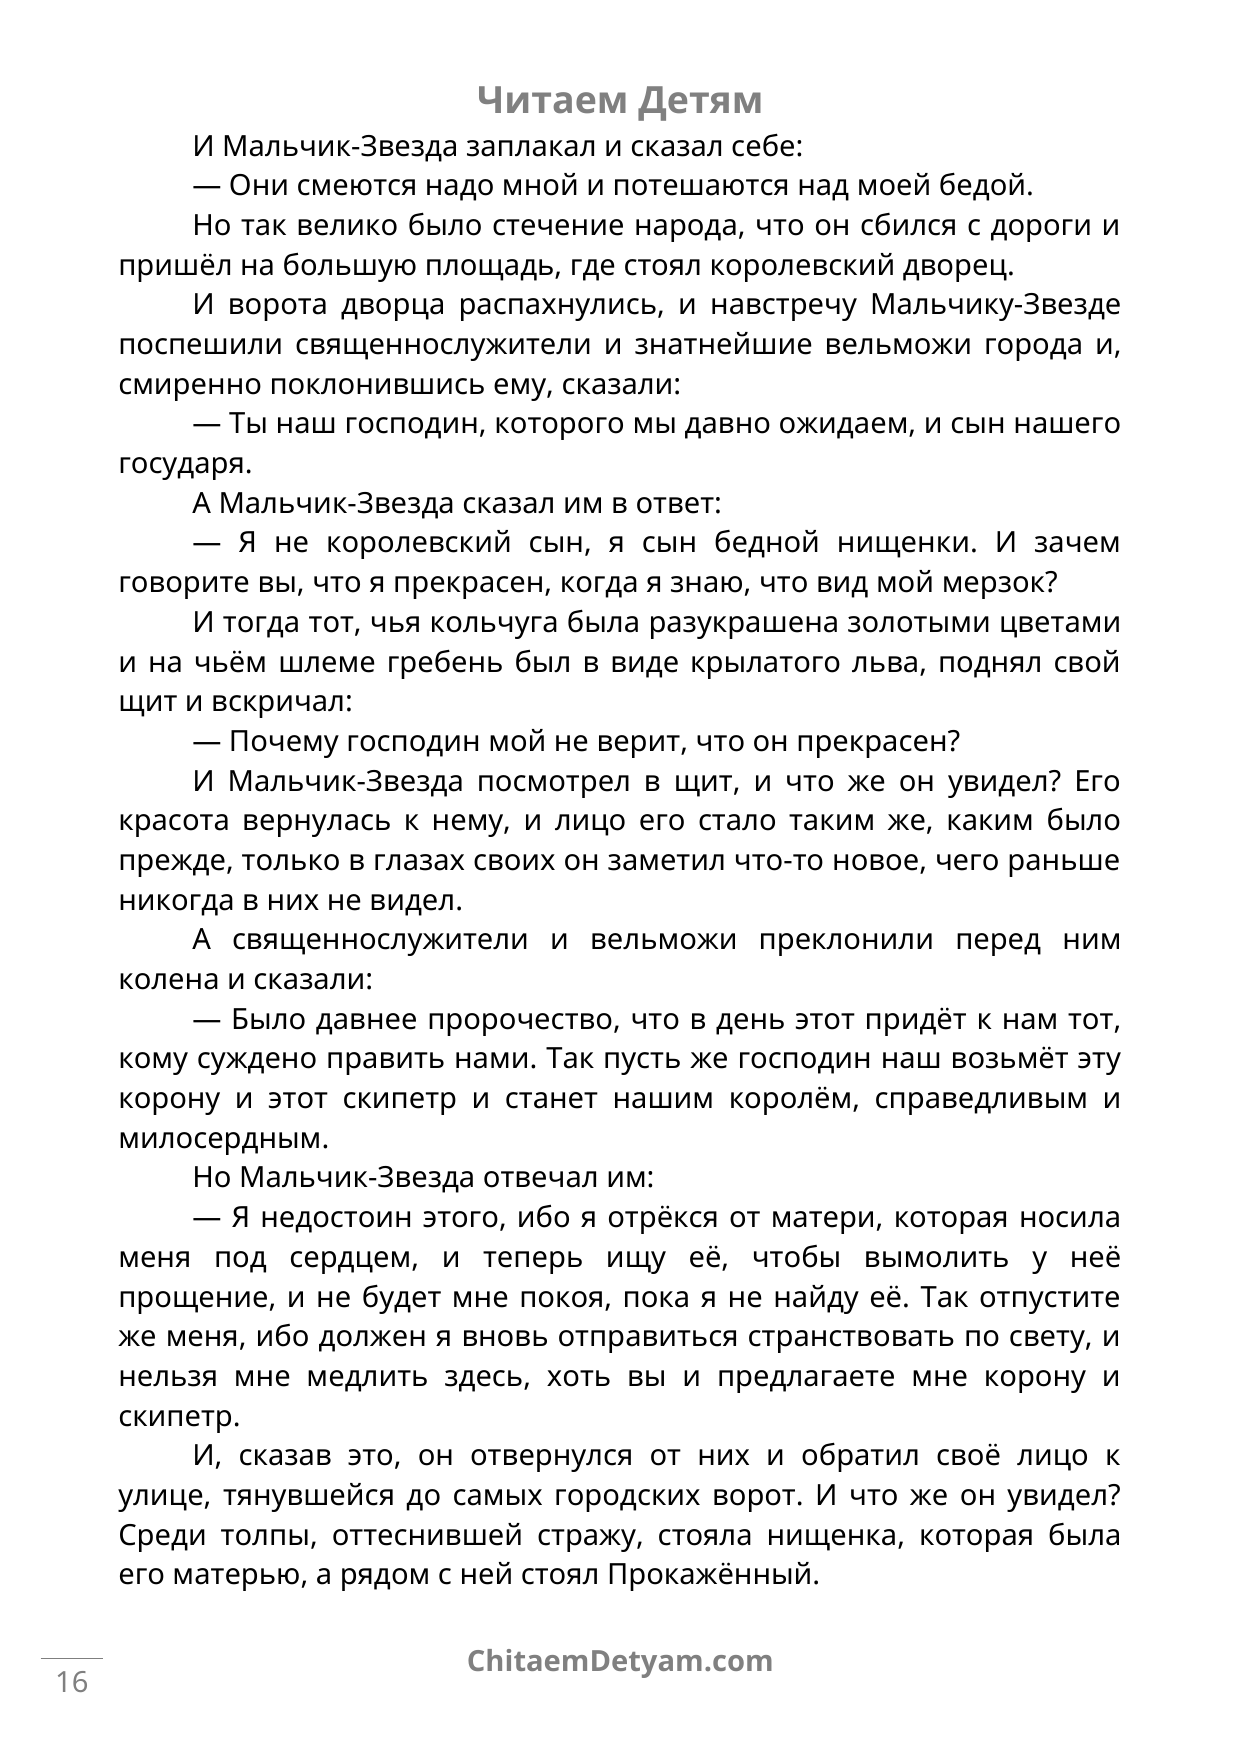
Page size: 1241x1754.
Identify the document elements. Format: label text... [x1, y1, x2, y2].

text А Мальчик-Звезда сказал им в ответ: [118, 482, 1122, 522]
text — Ты наш господин, которого мы давно ожидаем, и сын нашего государя. [118, 403, 1122, 482]
text Но Мальчик-Звезда отвечал им: [118, 1157, 1122, 1196]
text И, сказав это, он отвернулся от них и обратил своё лицо к улице, тянувшейся до самых городских ворот. И что же он увидел? Среди толпы, оттеснившей стражу, стояла нищенка, которая была его матерью, а рядом с ней стоял Прокажённый. [118, 1434, 1122, 1593]
text И Мальчик-Звезда заплакал и сказал себе: [118, 125, 1122, 164]
text — Я не королевский сын, я сын бедной нищенки. И зачем говорите вы, что я прекрасен, когда я знаю, что вид мой мерзок? [118, 522, 1122, 601]
text И Мальчик-Звезда посмотрел в щит, и что же он увидел? Его красота вернулась к нему, и лицо его стало таким же, каким было прежде, только в глазах своих он заметил что-то новое, чего раньше никогда в них не видел. [118, 760, 1122, 919]
text А священнослужители и вельможи преклонили перед ним колена и сказали: [118, 919, 1122, 998]
text И тогда тот, чья кольчуга была разукрашена золотыми цветами и на чьём шлеме гребень был в виде крылатого льва, поднял свой щит и вскричал: [118, 601, 1122, 720]
text — Было давнее пророчество, что в день этот придёт к нам тот, кому суждено править нами. Так пусть же господин наш возьмёт эту корону и этот скипетр и станет нашим королём, справедливым и милосердным. [118, 998, 1122, 1157]
text Но так велико было стечение народа, что он сбился с дороги и пришёл на большую площадь, где стоял королевский дворец. [118, 204, 1122, 284]
text — Они смеются надо мной и потешаются над моей бедой. [118, 164, 1122, 204]
text — Почему господин мой не верит, что он прекрасен? [118, 720, 1122, 760]
text — Я недостоин этого, ибо я отрёкся от матери, которая носила меня под сердцем, и теперь ищу её, чтобы вымолить у неё прощение, и не будет мне покоя, пока я не найду её. Так отпустите же меня, ибо должен я вновь отправиться странствовать по свету, и нельзя мне медлить здесь, хоть вы и предлагаете мне корону и скипетр. [118, 1196, 1122, 1434]
text И ворота дворца распахнулись, и навстречу Мальчику-Звезде поспешили священнослужители и знатнейшие вельможи города и, смиренно поклонившись ему, сказали: [118, 284, 1122, 403]
